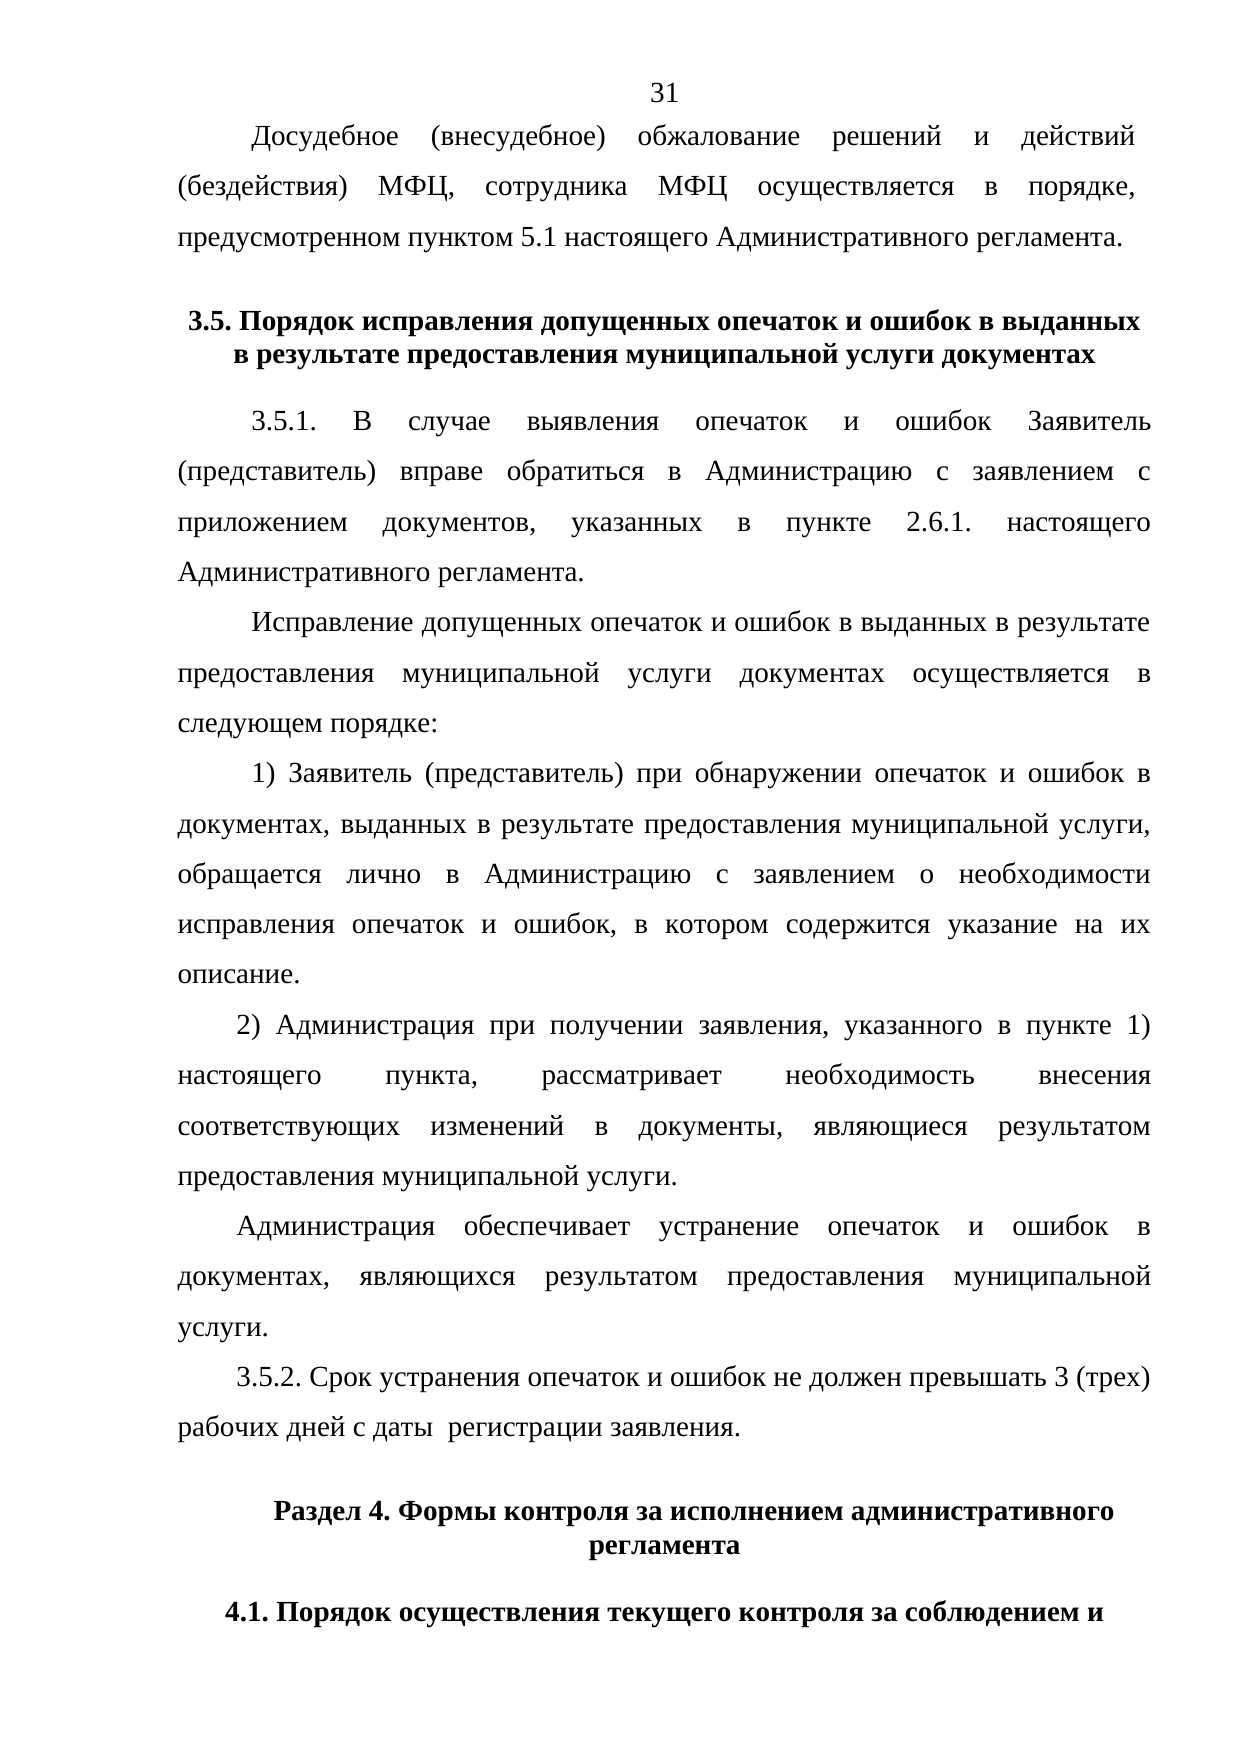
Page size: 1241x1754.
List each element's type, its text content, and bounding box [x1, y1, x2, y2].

subtitle Раздел 4. Формы контроля за исполнением административного регламента [177, 1493, 1152, 1560]
text Досудебное (внесудебное) обжалование решений и действий (бездействия) МФЦ, сотрудника МФЦ осуществляется в порядке, предусмотренном пунктом 5.1 настоящего Административного регламента. [177, 118, 1136, 252]
text 1) Заявитель (представитель) при обнаружении опечаток и ошибок в документах, выданных в результате предоставления муниципальной услуги, обращается лично в Администрацию с заявлением о необходимости исправления опечаток и ошибок, в котором содержится указание на их описание. [177, 755, 1152, 990]
text 2) Администрация при получении заявления, указанного в пункте 1) настоящего пункта, рассматривает необходимость внесения соответствующих изменений в документы, являющиеся результатом предоставления муниципальной услуги. [177, 1007, 1152, 1191]
text 3.5.1. В случае выявления опечаток и ошибок Заявитель (представитель) вправе обратиться в Администрацию с заявлением с приложением документов, указанных в пункте 2.6.1. настоящего Административного регламента. [177, 403, 1152, 588]
text 3.5.2. Срок устранения опечаток и ошибок не должен превышать 3 (трех) рабочих дней с даты регистрации заявления. [177, 1359, 1152, 1443]
text Администрация обеспечивает устранение опечаток и ошибок в документах, являющихся результатом предоставления муниципальной услуги. [177, 1208, 1152, 1342]
text Исправление допущенных опечаток и ошибок в выданных в результате предоставления муниципальной услуги документах осуществляется в следующем порядке: [177, 604, 1152, 739]
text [177, 1594, 1152, 1627]
text 3.5. Порядок исправления допущенных опечаток и ошибок в выданных в результате предоставления муниципальной услуги документах [177, 303, 1152, 370]
